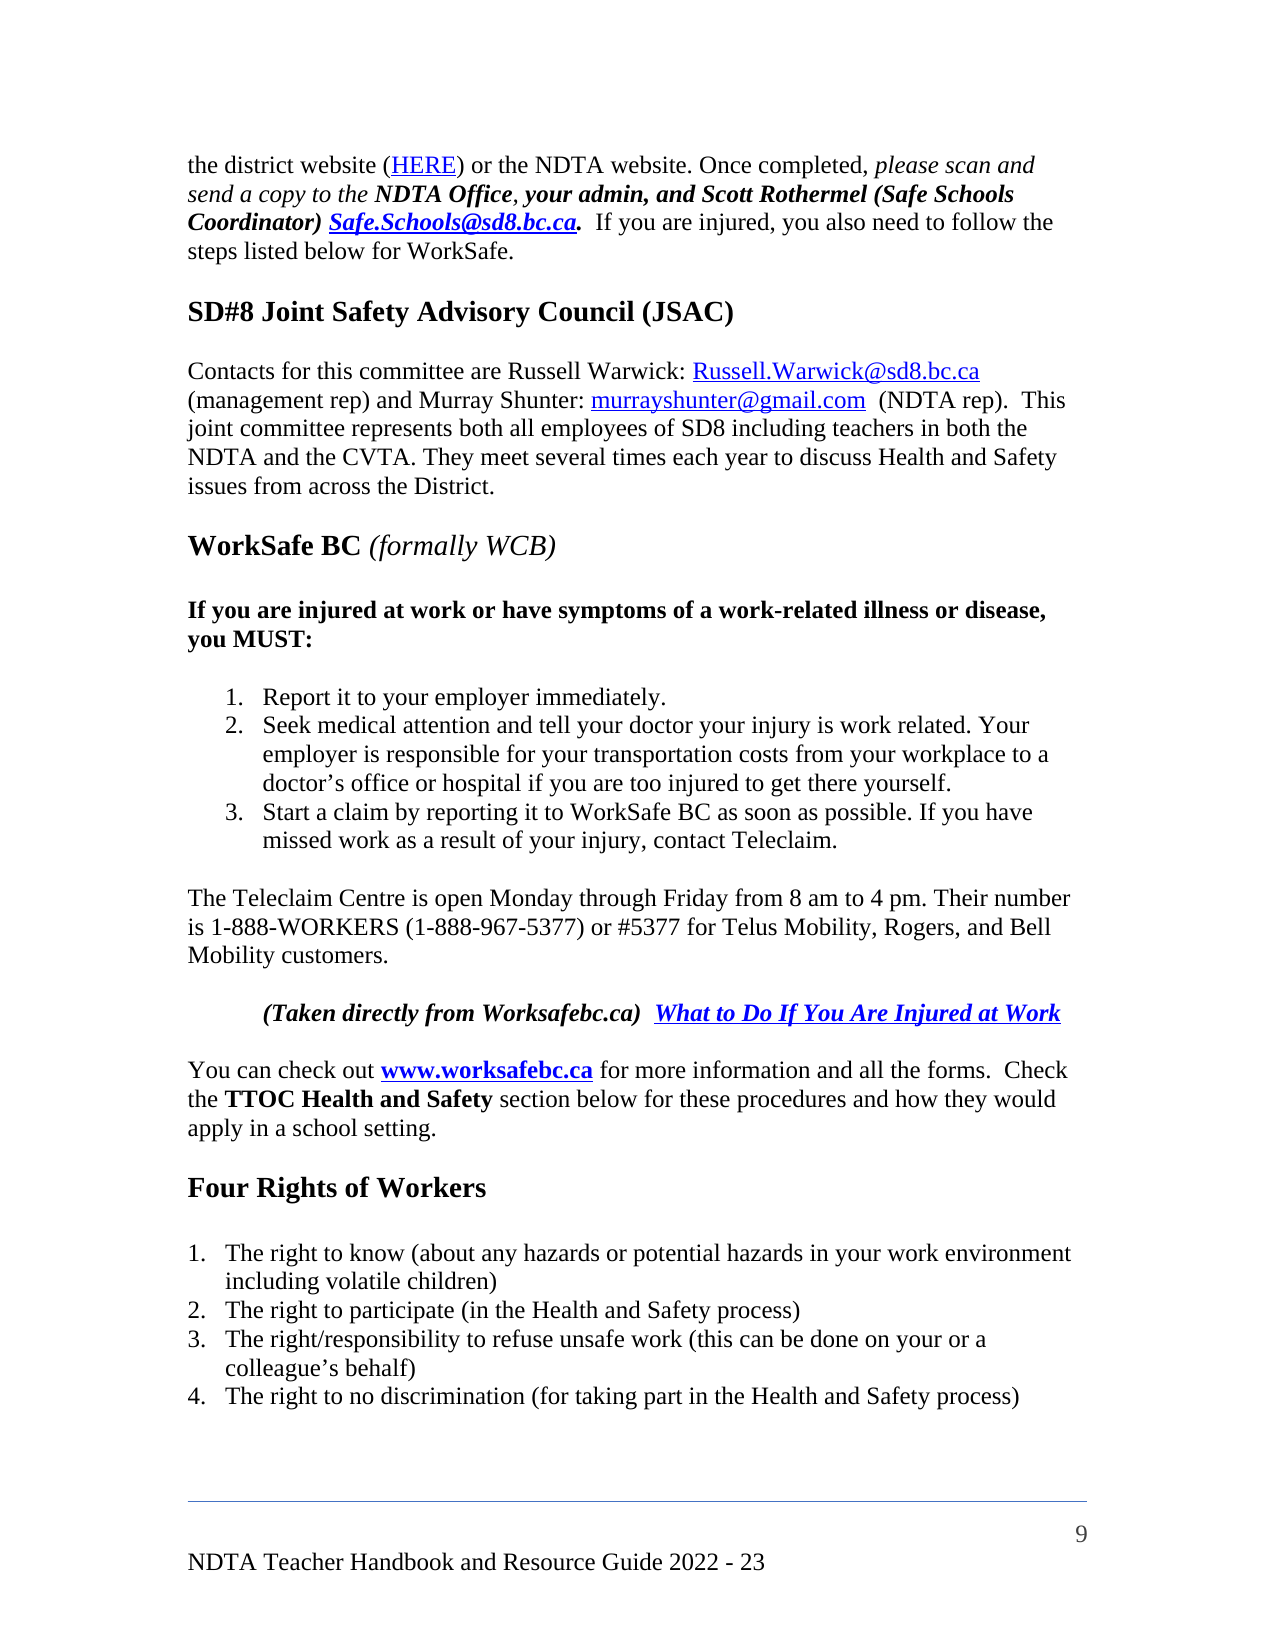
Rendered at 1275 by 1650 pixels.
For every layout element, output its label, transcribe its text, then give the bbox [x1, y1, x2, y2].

text SD#8 Joint Safety Advisory Council (JSAC) [187, 294, 1087, 327]
text Contacts for this committee are Russell Warwick: Russell.Warwick@sd8.bc.ca (management rep) and Murray Shunter: murrayshunter@gmail.com (NDTA rep). This joint committee represents both all employees of SD8 including teachers in both the NDTA and the CVTA. They meet several times each year to discuss Health and Safety issues from across the District. [187, 356, 1087, 500]
list The right to participate (in the Health and Safety process) [187, 1295, 1087, 1324]
list Start a claim by reporting it to WorkSafe BC as soon as possible. If you have missed work as a result of your injury, contact Teleclaim. [225, 797, 1087, 854]
list The right to know (about any hazards or potential hazards in your work environment including volatile children) [187, 1238, 1087, 1295]
text WorkSafe BC (formally WCB) [187, 528, 1087, 562]
text The Teleclaim Centre is open Monday through Friday from 8 am to 4 pm. Their number is 1-888-WORKERS (1-888-967-5377) or #5377 for Telus Mobility, Rogers, and Bell Mobility customers. [187, 883, 1087, 969]
text Four Rights of Workers [187, 1171, 1087, 1204]
text (Taken directly from Worksafebc.ca) What to Do If You Are Injured at Work [262, 998, 1087, 1027]
list Report it to your employer immediately. [225, 682, 1087, 711]
list Seek medical attention and tell your doctor your injury is work related. Your employer is responsible for your transportation costs from your workplace to a doctor’s office or hospital if you are too injured to get there yourself. [225, 711, 1087, 797]
list The right to no discrimination (for taking part in the Health and Safety process) [187, 1381, 1087, 1410]
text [187, 150, 1087, 265]
text If you are injured at work or have symptoms of a work-related illness or disease, you MUST: [187, 596, 1087, 653]
text You can check out www.worksafebc.ca for more information and all the forms. Check the TTOC Health and Safety section below for these procedures and how they would apply in a school setting. [187, 1056, 1087, 1142]
list The right/responsibility to refuse unsafe work (this can be done on your or a colleague’s behalf) [187, 1324, 1087, 1381]
